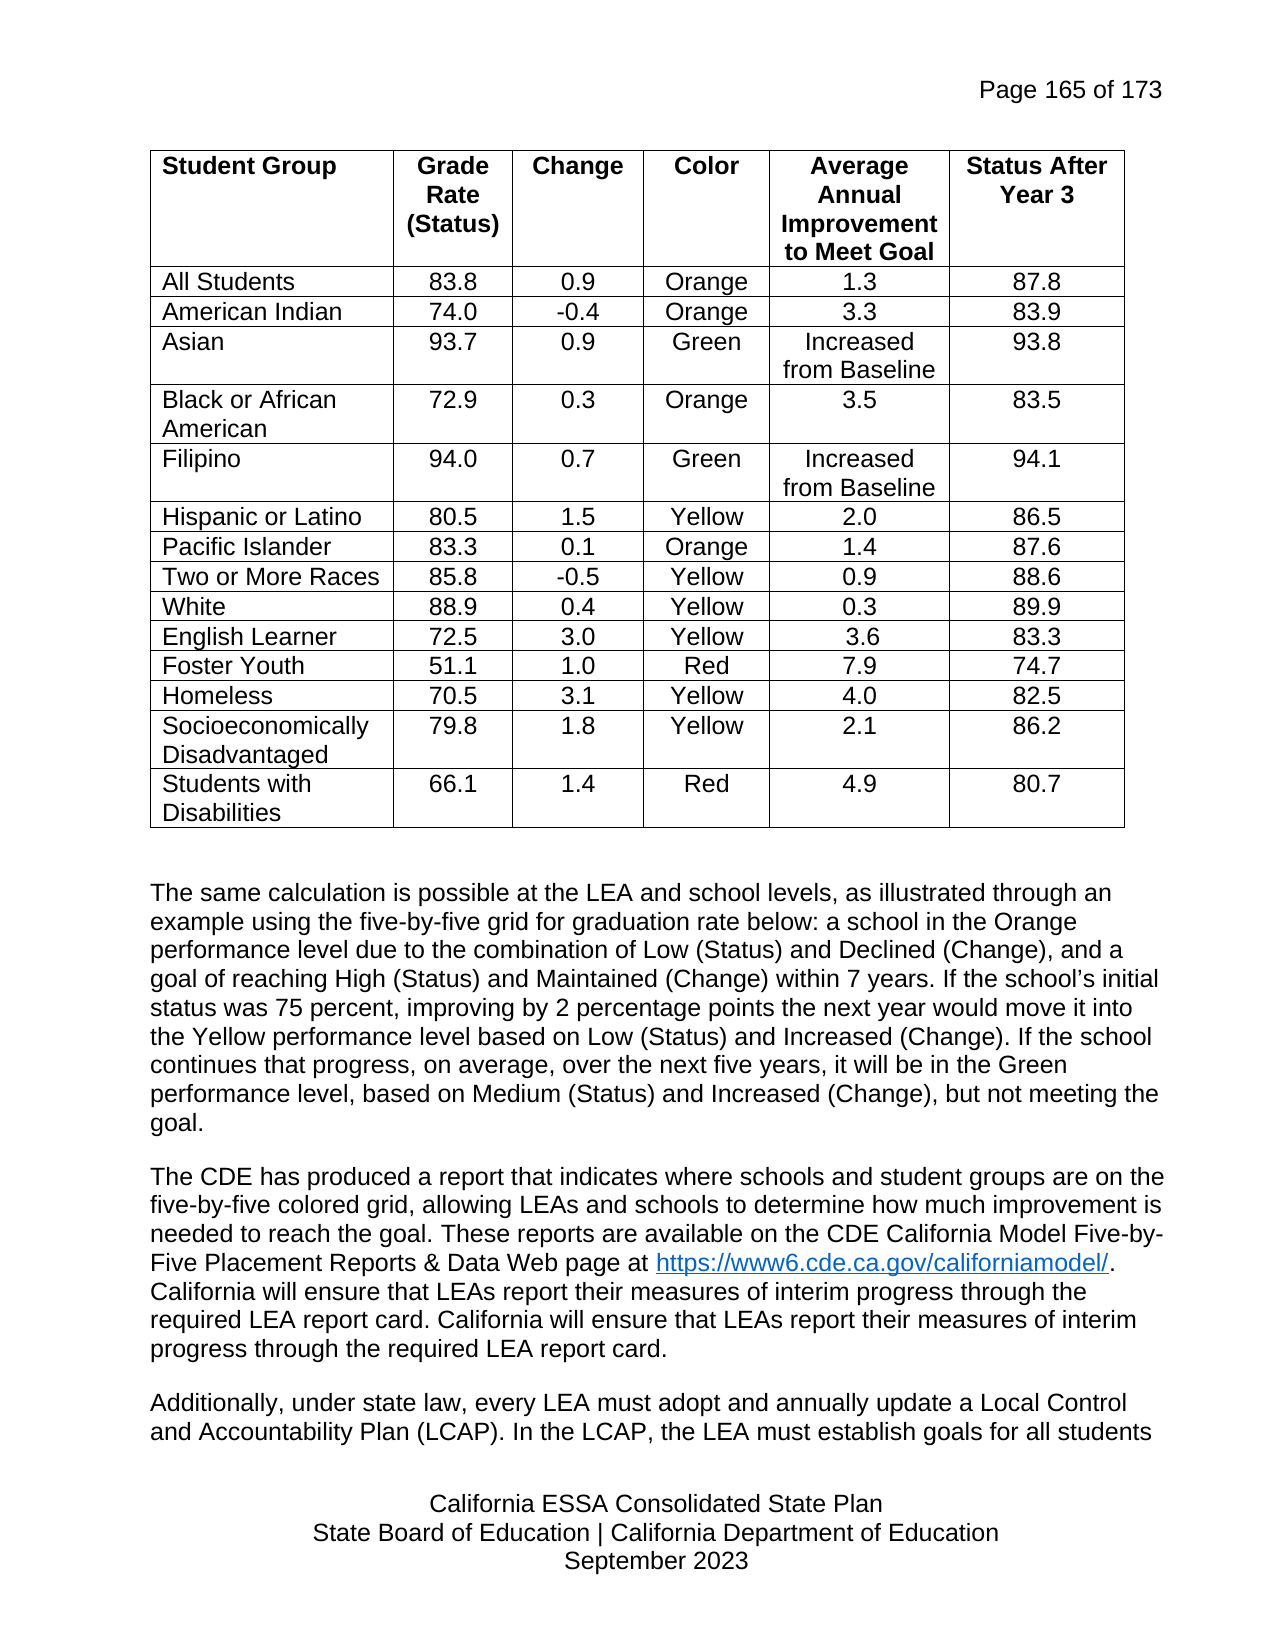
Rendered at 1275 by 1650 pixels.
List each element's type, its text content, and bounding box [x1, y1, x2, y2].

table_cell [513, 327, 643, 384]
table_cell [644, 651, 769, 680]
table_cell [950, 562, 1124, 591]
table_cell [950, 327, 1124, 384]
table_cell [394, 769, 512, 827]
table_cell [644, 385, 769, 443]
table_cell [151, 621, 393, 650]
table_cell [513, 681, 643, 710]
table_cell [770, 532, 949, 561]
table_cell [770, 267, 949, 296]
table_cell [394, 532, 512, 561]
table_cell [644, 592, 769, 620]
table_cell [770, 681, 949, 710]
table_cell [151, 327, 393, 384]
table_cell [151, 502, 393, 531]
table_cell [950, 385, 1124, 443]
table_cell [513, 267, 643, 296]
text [150, 1388, 1172, 1445]
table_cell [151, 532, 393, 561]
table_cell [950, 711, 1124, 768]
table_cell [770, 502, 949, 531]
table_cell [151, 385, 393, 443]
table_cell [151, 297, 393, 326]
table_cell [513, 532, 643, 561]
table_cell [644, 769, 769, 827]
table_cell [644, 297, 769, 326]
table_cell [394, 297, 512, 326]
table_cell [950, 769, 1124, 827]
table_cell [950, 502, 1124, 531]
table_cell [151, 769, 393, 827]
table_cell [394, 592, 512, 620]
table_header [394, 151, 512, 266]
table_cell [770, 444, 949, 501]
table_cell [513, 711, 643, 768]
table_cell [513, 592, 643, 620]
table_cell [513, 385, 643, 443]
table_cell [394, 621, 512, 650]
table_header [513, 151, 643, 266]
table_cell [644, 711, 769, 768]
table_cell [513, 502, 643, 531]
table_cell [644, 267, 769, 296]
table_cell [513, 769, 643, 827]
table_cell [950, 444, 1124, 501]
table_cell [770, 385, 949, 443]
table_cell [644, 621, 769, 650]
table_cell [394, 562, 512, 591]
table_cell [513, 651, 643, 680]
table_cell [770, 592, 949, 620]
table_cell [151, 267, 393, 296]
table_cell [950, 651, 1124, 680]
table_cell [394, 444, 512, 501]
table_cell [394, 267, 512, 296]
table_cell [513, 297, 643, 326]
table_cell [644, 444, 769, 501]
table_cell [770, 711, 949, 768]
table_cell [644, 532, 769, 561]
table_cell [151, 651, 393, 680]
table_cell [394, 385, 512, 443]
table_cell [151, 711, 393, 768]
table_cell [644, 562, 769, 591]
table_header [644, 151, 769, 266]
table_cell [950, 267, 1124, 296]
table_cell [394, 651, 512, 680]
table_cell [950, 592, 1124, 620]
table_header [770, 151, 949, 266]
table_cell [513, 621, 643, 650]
text The same calculation is possible at the LEA and school levels, as illustrated through an example using the five-by-five grid for graduation rate below: a school in the Orange performance level due to the combination of Low (Status) and Declined (Change), and a goal of reaching High (Status) and Maintained (Change) within 7 years. If the school’s initial status was 75 percent, improving by 2 percentage points the next year would move it into the Yellow performance level based on Low (Status) and Increased (Change). If the school continues that progress, on average, over the next five years, it will be in the Green performance level, based on Medium (Status) and Increased (Change), but not meeting the goal. [150, 878, 1172, 1137]
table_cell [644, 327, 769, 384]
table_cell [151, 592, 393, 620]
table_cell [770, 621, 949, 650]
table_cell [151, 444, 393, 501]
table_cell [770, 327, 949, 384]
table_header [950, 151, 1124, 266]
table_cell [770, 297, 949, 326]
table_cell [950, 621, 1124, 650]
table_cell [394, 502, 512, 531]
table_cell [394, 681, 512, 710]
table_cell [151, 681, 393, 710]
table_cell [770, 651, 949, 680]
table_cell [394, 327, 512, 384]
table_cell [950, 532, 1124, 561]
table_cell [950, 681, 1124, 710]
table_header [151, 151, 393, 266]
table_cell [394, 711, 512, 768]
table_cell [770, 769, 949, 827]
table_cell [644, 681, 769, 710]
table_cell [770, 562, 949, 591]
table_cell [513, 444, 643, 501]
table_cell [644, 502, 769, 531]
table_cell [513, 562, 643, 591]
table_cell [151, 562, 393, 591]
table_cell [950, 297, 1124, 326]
text The CDE has produced a report that indicates where schools and student groups are on the five-by-five colored grid, allowing LEAs and schools to determine how much improvement is needed to reach the goal. These reports are available on the CDE California Model Five-by-Five Placement Reports & Data Web page at https://www6.cde.ca.gov/californiamodel/. California will ensure that LEAs report their measures of interim progress through the required LEA report card. California will ensure that LEAs report their measures of interim progress through the required LEA report card. [150, 1162, 1172, 1363]
